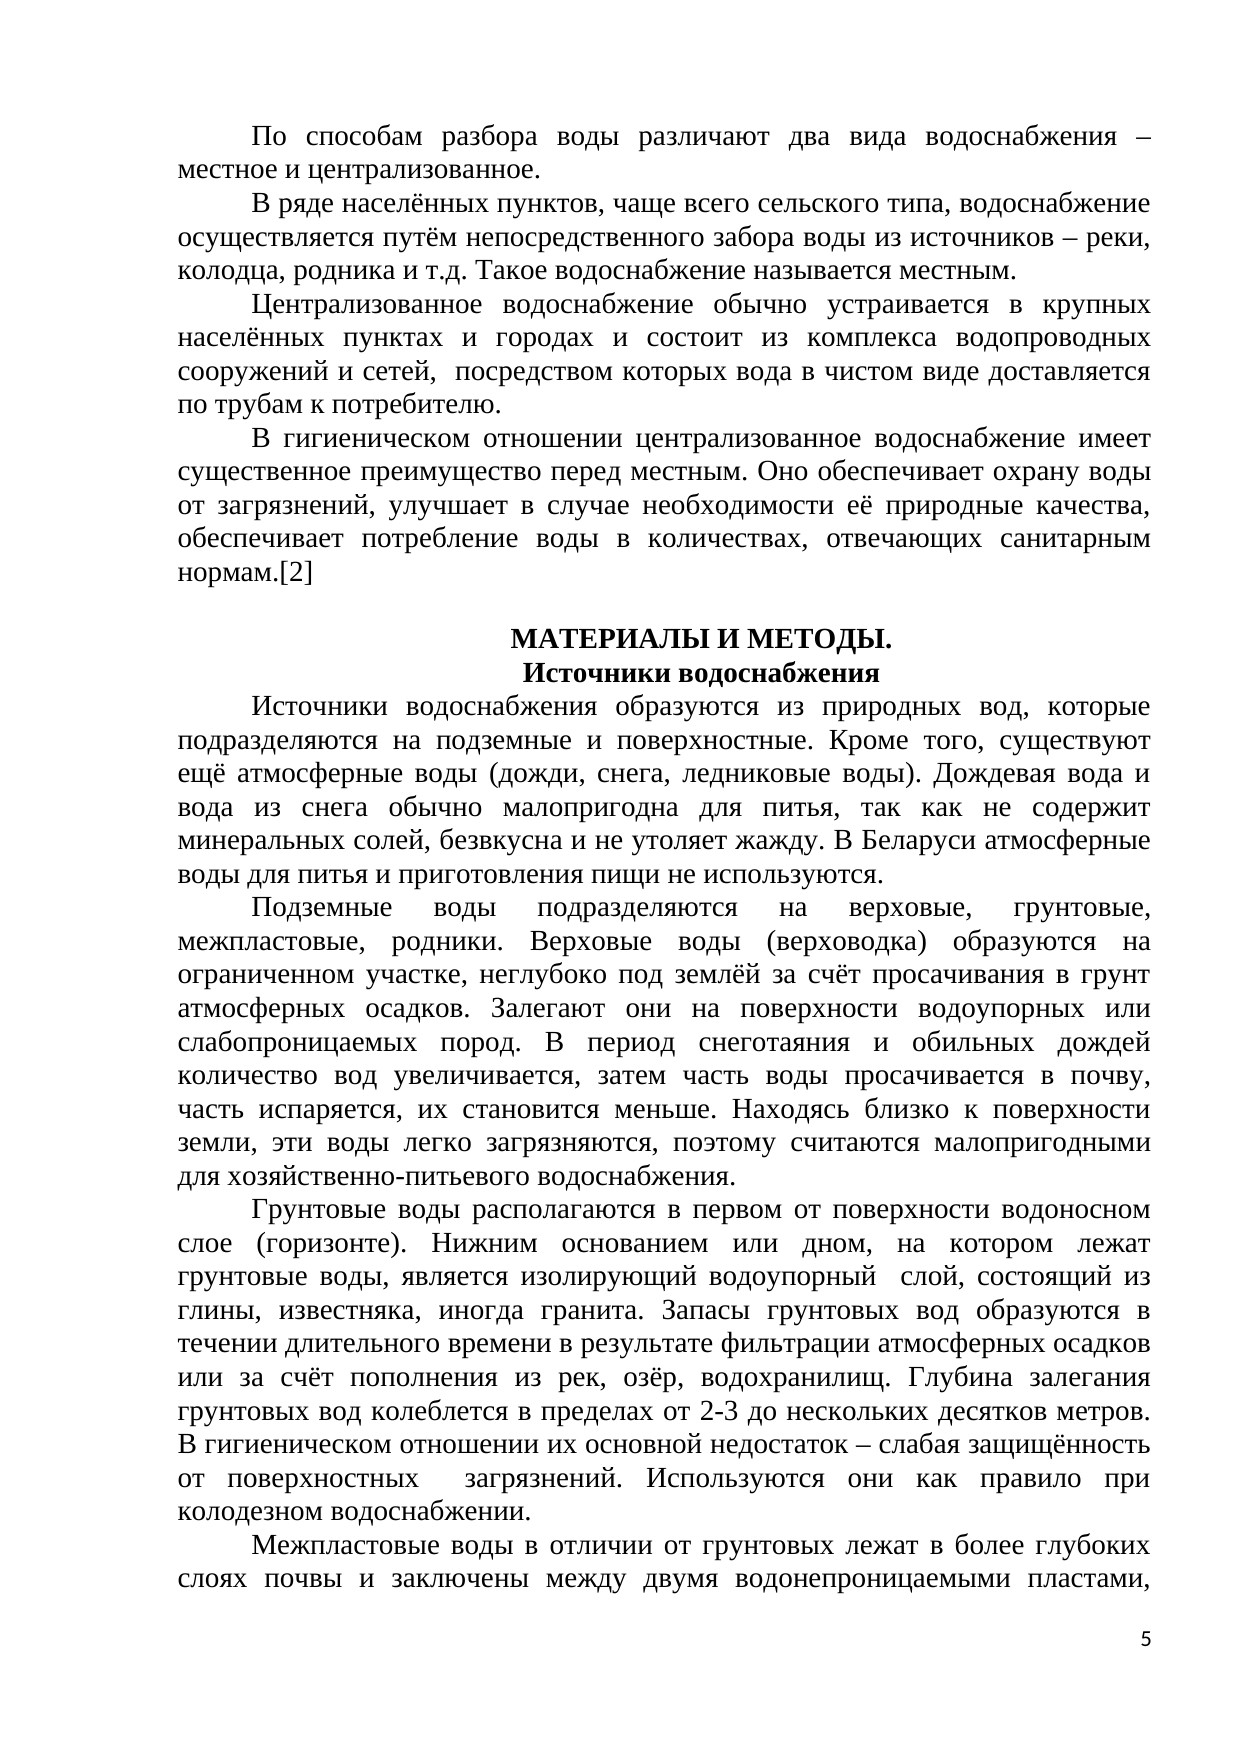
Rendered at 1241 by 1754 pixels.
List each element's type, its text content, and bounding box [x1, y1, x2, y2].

text В гигиеническом отношении централизованное водоснабжение имеет существенное преимущество перед местным. Оно обеспечивает охрану воды от загрязнений, улучшает в случае необходимости её природные качества, обеспечивает потребление воды в количествах, отвечающих санитарным нормам.[2] [177, 420, 1152, 588]
text МАТЕРИАЛЫ И МЕТОДЫ. [177, 621, 1152, 655]
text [177, 1527, 1152, 1594]
text Источники водоснабжения [177, 655, 1152, 688]
text В ряде населённых пунктов, чаще всего сельского типа, водоснабжение осуществляется путём непосредственного забора воды из источников – реки, колодца, родника и т.д. Такое водоснабжение называется местным. [177, 185, 1152, 286]
text Централизованное водоснабжение обычно устраивается в крупных населённых пунктах и городах и состоит из комплекса водопроводных сооружений и сетей, посредством которых вода в чистом виде доставляется по трубам к потребителю. [177, 286, 1152, 420]
text Источники водоснабжения образуются из природных вод, которые подразделяются на подземные и поверхностные. Кроме того, существуют ещё атмосферные воды (дожди, снега, ледниковые воды). Дождевая вода и вода из снега обычно малопригодна для питья, так как не содержит минеральных солей, безвкусна и не утоляет жажду. В Беларуси атмосферные воды для питья и приготовления пищи не используются. [177, 688, 1152, 889]
text Грунтовые воды располагаются в первом от поверхности водоносном слое (горизонте). Нижним основанием или дном, на котором лежат грунтовые воды, является изолирующий водоупорный слой, состоящий из глины, известняка, иногда гранита. Запасы грунтовых вод образуются в течении длительного времени в результате фильтрации атмосферных осадков или за счёт пополнения из рек, озёр, водохранилищ. Глубина залегания грунтовых вод колеблется в пределах от 2-3 до нескольких десятков метров. В гигиеническом отношении их основной недостаток – слабая защищённость от поверхностных загрязнений. Используются они как правило при колодезном водоснабжении. [177, 1191, 1152, 1527]
text Подземные воды подразделяются на верховые, грунтовые, межпластовые, родники. Верховые воды (верховодка) образуются на ограниченном участке, неглубоко под землёй за счёт просачивания в грунт атмосферных осадков. Залегают они на поверхности водоупорных или слабопроницаемых пород. В период снеготаяния и обильных дождей количество вод увеличивается, затем часть воды просачивается в почву, часть испаряется, их становится меньше. Находясь близко к поверхности земли, эти воды легко загрязняются, поэтому считаются малопригодными для хозяйственно-питьевого водоснабжения. [177, 889, 1152, 1191]
text По способам разбора воды различают два вида водоснабжения – местное и централизованное. [177, 118, 1152, 185]
